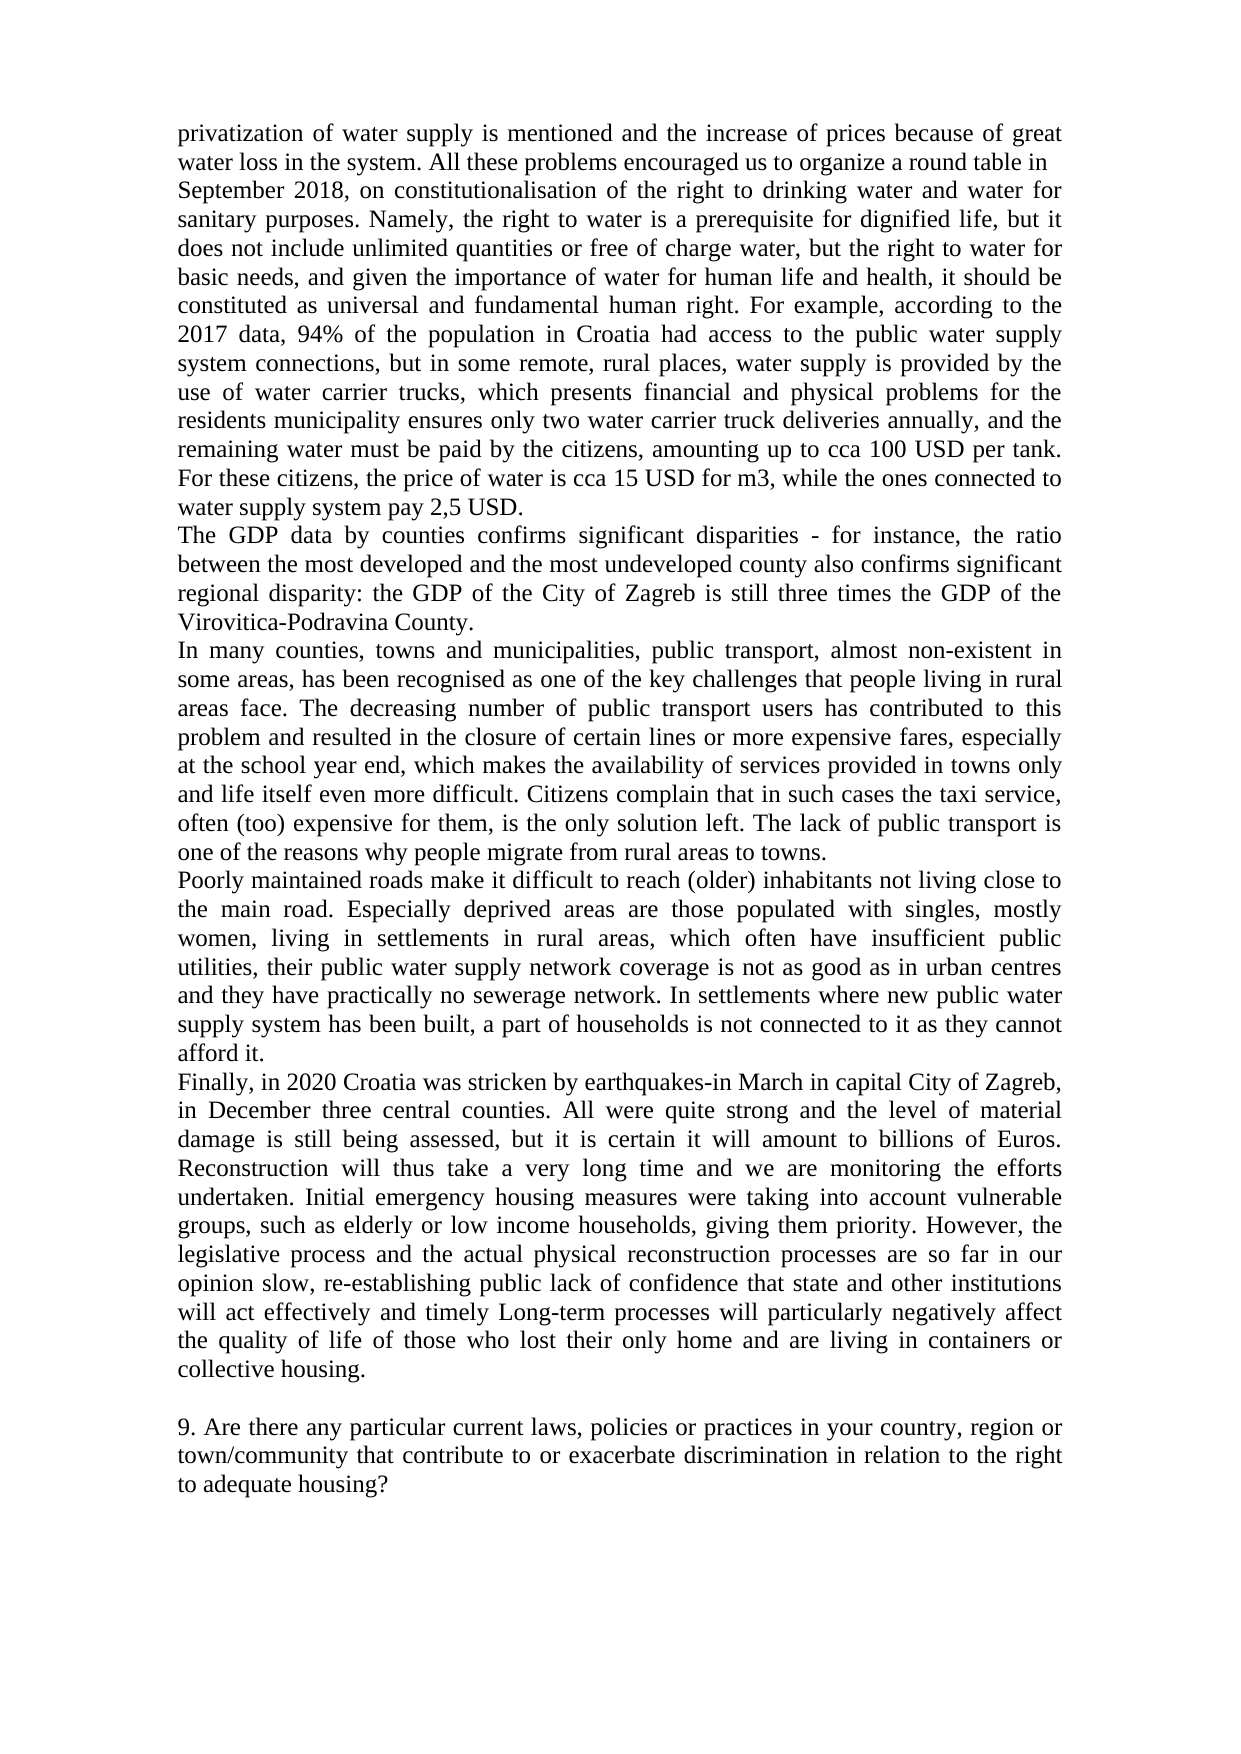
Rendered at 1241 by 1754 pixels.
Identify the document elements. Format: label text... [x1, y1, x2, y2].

text 9. Are there any particular current laws, policies or practices in your country, region or town/community that contribute to or exacerbate discrimination in relation to the right to adequate housing? [177, 1412, 1063, 1498]
